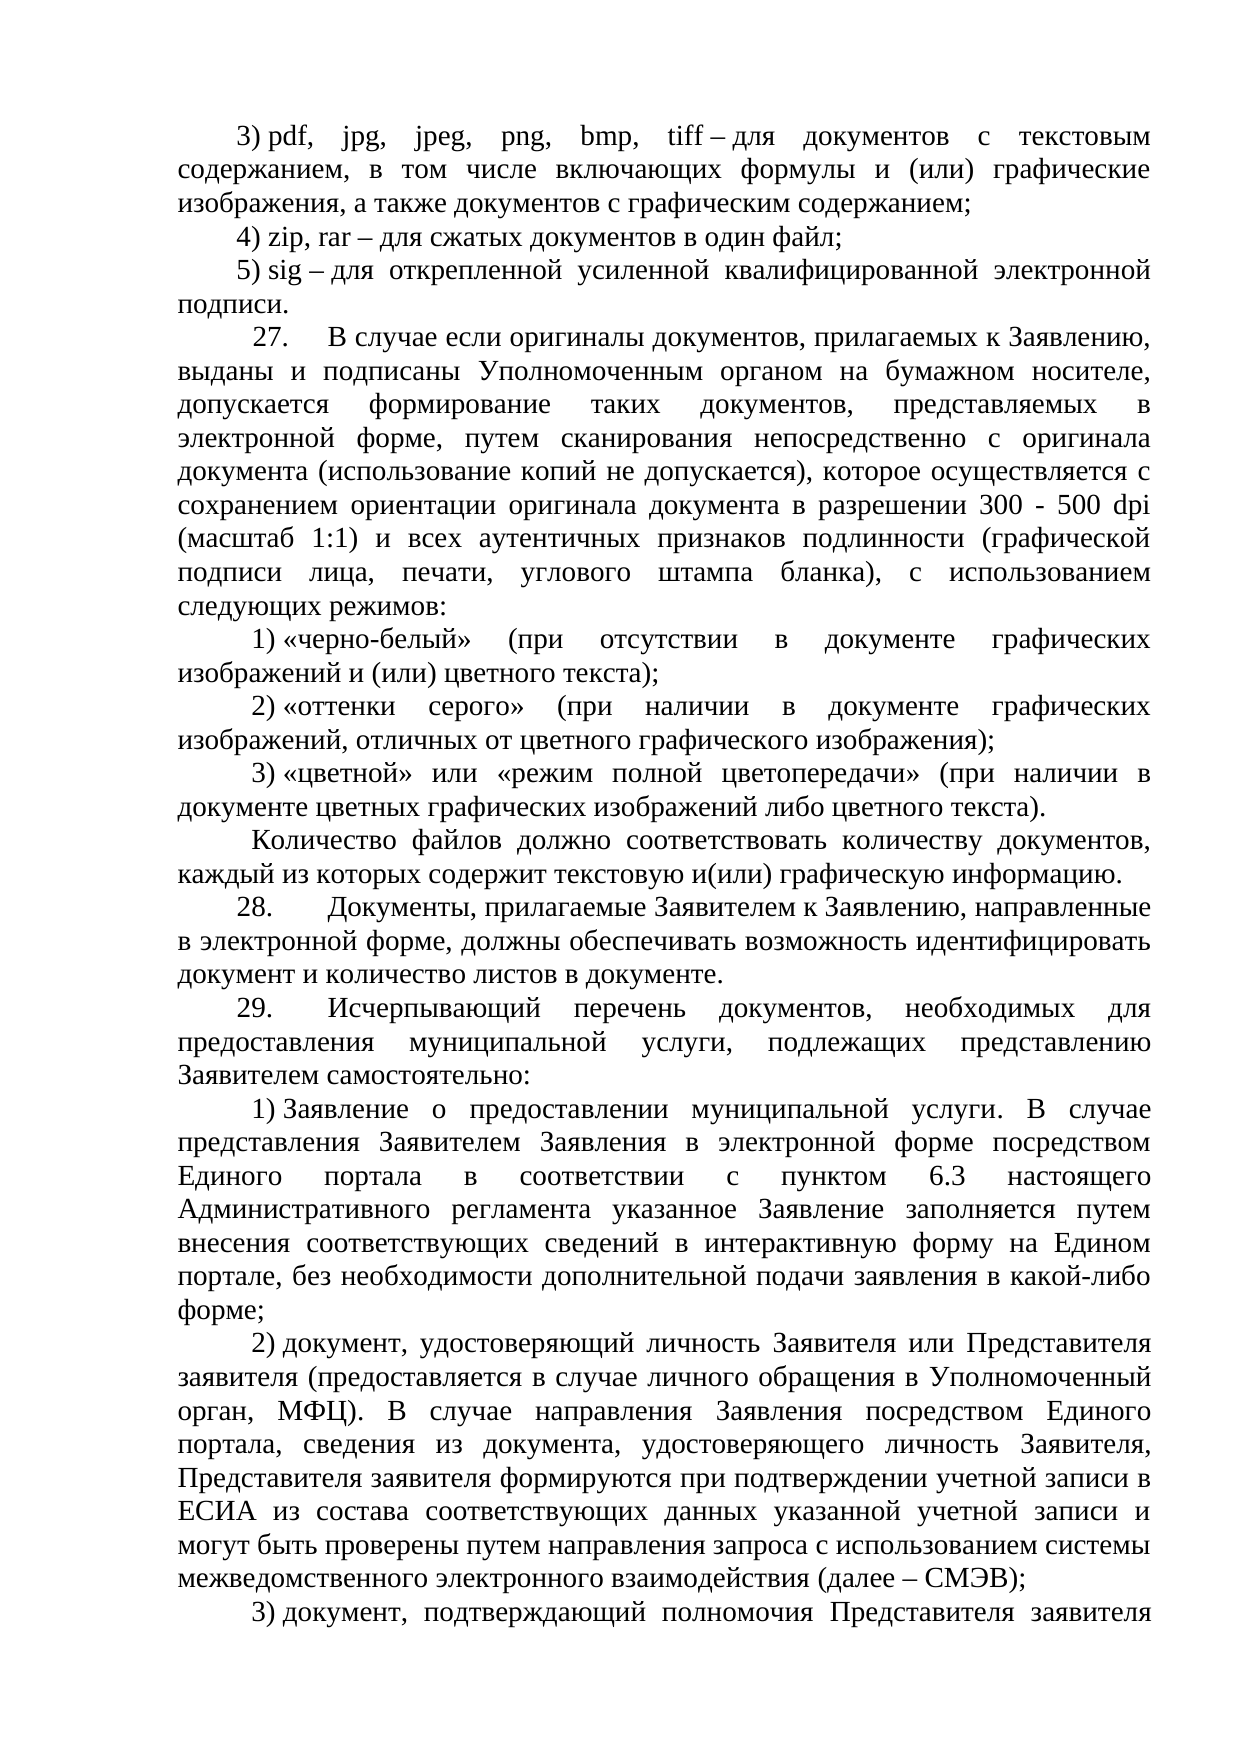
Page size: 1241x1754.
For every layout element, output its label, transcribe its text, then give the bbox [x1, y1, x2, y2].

text 1) «черно-белый» (при отсутствии в документе графических изображений и (или) цветного текста); [177, 621, 1151, 688]
text Количество файлов должно соответствовать количеству документов, каждый из которых содержит текстовую и(или) графическую информацию. [177, 822, 1151, 889]
list 28. Документы, прилагаемые Заявителем к Заявлению, направленные в электронной форме, должны обеспечивать возможность идентифицировать документ и количество листов в документе. [177, 889, 1151, 990]
list 29. Исчерпывающий перечень документов, необходимых для предоставления муниципальной услуги, подлежащих представлению Заявителем самостоятельно: [177, 990, 1151, 1091]
text 2) документ, удостоверяющий личность Заявителя или Представителя заявителя (предоставляется в случае личного обращения в Уполномоченный орган, МФЦ). В случае направления Заявления посредством Единого портала, сведения из документа, удостоверяющего личность Заявителя, Представителя заявителя формируются при подтверждении учетной записи в ЕСИА из состава соответствующих данных указанной учетной записи и могут быть проверены путем направления запроса с использованием системы межведомственного электронного взаимодействия (далее – СМЭВ); [177, 1326, 1151, 1594]
text 3) «цветной» или «режим полной цветопередачи» (при наличии в документе цветных графических изображений либо цветного текста). [177, 755, 1151, 822]
text 3) pdf, jpg, jpeg, png, bmp, tiff – для документов с текстовым содержанием, в том числе включающих формулы и (или) графические изображения, а также документов с графическим содержанием; [177, 118, 1151, 219]
text 1) Заявление о предоставлении муниципальной услуги. В случае представления Заявителем Заявления в электронной форме посредством Единого портала в соответствии с пунктом 6.3 настоящего Административного регламента указанное Заявление заполняется путем внесения соответствующих сведений в интерактивную форму на Едином портале, без необходимости дополнительной подачи заявления в какой-либо форме; [177, 1091, 1151, 1326]
list 27. В случае если оригиналы документов, прилагаемых к Заявлению, выданы и подписаны Уполномоченным органом на бумажном носителе, допускается формирование таких документов, представляемых в электронной форме, путем сканирования непосредственно с оригинала документа (использование копий не допускается), которое осуществляется с сохранением ориентации оригинала документа в разрешении 300 - 500 dpi (масштаб 1:1) и всех аутентичных признаков подлинности (графической подписи лица, печати, углового штампа бланка), с использованием следующих режимов: [177, 319, 1151, 621]
text 5) sig – для открепленной усиленной квалифицированной электронной подписи. [177, 252, 1151, 319]
text 4) zip, rar – для сжатых документов в один файл; [177, 219, 1151, 252]
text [177, 1594, 1151, 1627]
text 2) «оттенки серого» (при наличии в документе графических изображений, отличных от цветного графического изображения); [177, 688, 1151, 755]
